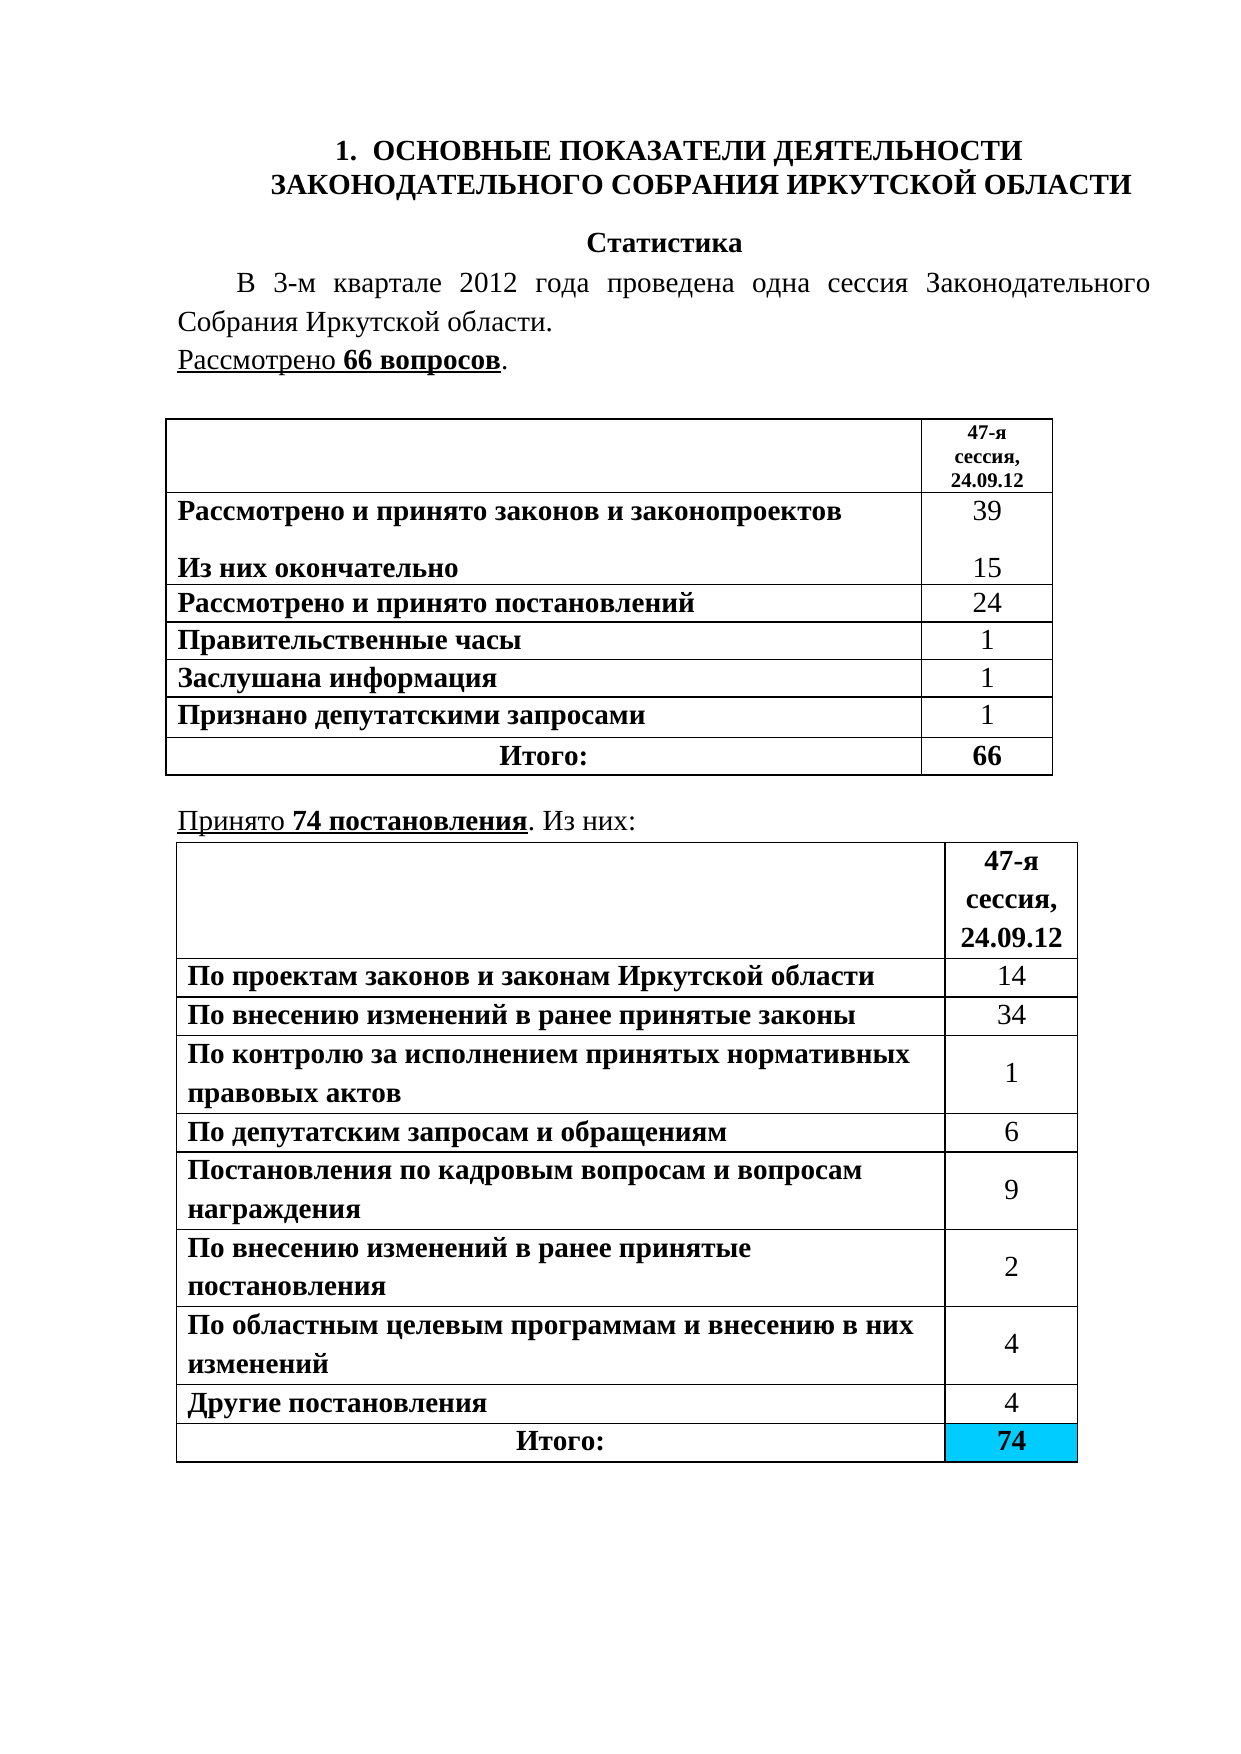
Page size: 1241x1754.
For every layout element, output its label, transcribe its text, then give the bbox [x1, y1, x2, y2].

table_header [167, 420, 921, 492]
table_header [177, 843, 944, 957]
table_cell 4 [946, 1307, 1077, 1384]
table_cell По областным целевым программам и внесению в них изменений [177, 1307, 944, 1384]
table_cell По контролю за исполнением принятых нормативных правовых актов [177, 1036, 944, 1113]
table_cell Итого: [177, 1424, 944, 1461]
subtitle ОСНОВНЫЕ ПОКАЗАТЕЛИ ДЕЯТЕЛЬНОСТИ ЗАКОНОДАТЕЛЬНОГО СОБРАНИЯ ИРКУТСКОЙ ОБЛАСТИ [213, 133, 1152, 201]
table_header 47-я сессия, 24.09.12 [946, 843, 1077, 957]
table_header 47-я сессия, 24.09.12 [922, 420, 1052, 492]
table_cell Рассмотрено и принято постановлений [167, 585, 921, 621]
table_cell По внесению изменений в ранее принятые законы [177, 998, 944, 1035]
table_cell 14 [946, 959, 1077, 996]
table_cell Рассмотрено и принято законов и законопроектов Из них окончательно [167, 493, 921, 584]
table_cell 4 [946, 1385, 1077, 1422]
table_cell 74 [946, 1424, 1077, 1461]
table_cell 1 [922, 698, 1052, 737]
table_cell Признано депутатскими запросами [167, 698, 921, 737]
table_cell По депутатским запросам и обращениям [177, 1114, 944, 1151]
table_cell 24 [922, 585, 1052, 621]
table_cell Итого: [167, 738, 921, 774]
table_cell 9 [946, 1153, 1077, 1229]
table_cell Заслушана информация [167, 660, 921, 696]
table_cell По внесению изменений в ранее принятые постановления [177, 1230, 944, 1306]
table_cell 1 [946, 1036, 1077, 1113]
table_cell 34 [946, 998, 1077, 1035]
table_cell Правительственные часы [167, 623, 921, 659]
table_cell 1 [922, 623, 1052, 659]
table_cell По проектам законов и законам Иркутской области [177, 959, 944, 996]
table_cell 1 [922, 660, 1052, 696]
text В 3-м квартале 2012 года проведена одна сессия Законодательного Собрания Иркутской области. [177, 265, 1152, 337]
text Принято 74 постановления. Из них: [177, 803, 1152, 837]
text Рассмотрено 66 вопросов. [177, 342, 1152, 376]
table_cell 39 15 [922, 493, 1052, 584]
table_cell Постановления по кадровым вопросам и вопросам награждения [177, 1153, 944, 1229]
table_cell 6 [946, 1114, 1077, 1151]
table_cell Другие постановления [177, 1385, 944, 1422]
table_cell 2 [946, 1230, 1077, 1306]
subtitle Статистика [177, 226, 1152, 259]
table_cell 66 [922, 738, 1052, 774]
